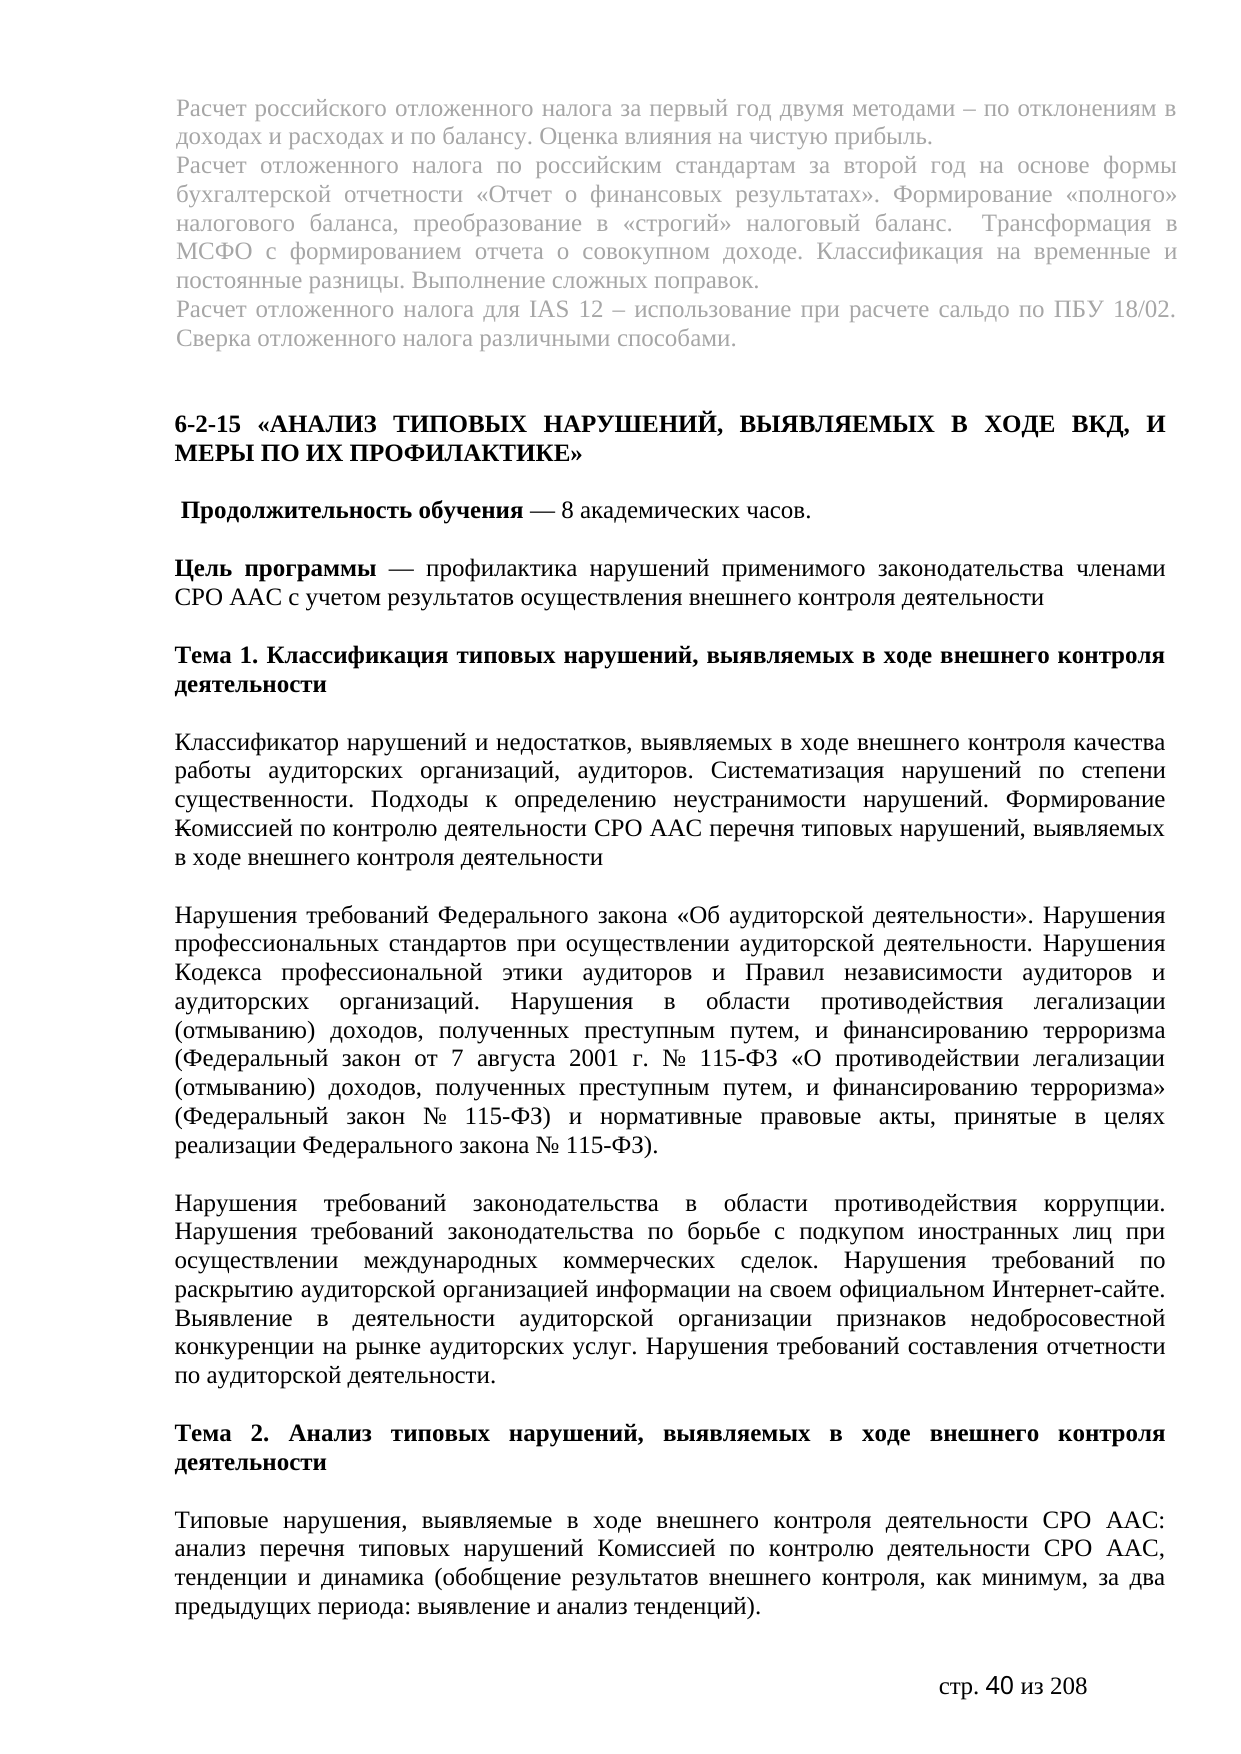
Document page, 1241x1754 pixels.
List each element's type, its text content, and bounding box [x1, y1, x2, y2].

text Расчет отложенного налога по российским стандартам за второй год на основе формы бухгалтерской отчетности «Отчет о финансовых результатах». Формирование «полного» налогового баланса, преобразование в «строгий» налоговый баланс. Трансформация в МСФО с формированием отчета о совокупном доходе. Классификация на временные и постоянные разницы. Выполнение сложных поправок. [176, 150, 1178, 294]
text Классификатор нарушений и недостатков, выявляемых в ходе внешнего контроля качества работы аудиторских организаций, аудиторов. Систематизация нарушений по степени существенности. Подходы к определению неустранимости нарушений. Формирование Комиссией по контролю деятельности СРО ААС перечня типовых нарушений, выявляемых в ходе внешнего контроля деятельности [174, 727, 1166, 871]
text Цель программы — профилактика нарушений применимого законодательства членами СРО ААС с учетом результатов осуществления внешнего контроля деятельности [174, 553, 1166, 611]
text Тема 2. Анализ типовых нарушений, выявляемых в ходе внешнего контроля деятельности [174, 1418, 1166, 1476]
text Типовые нарушения, выявляемые в ходе внешнего контроля деятельности СРО ААС: анализ перечня типовых нарушений Комиссией по контролю деятельности СРО ААС, тенденции и динамика (обобщение результатов внешнего контроля, как минимум, за два предыдущих периода: выявление и анализ тенденций). [174, 1505, 1166, 1620]
text Тема 1. Классификация типовых нарушений, выявляемых в ходе внешнего контроля деятельности [174, 640, 1166, 698]
text Нарушения требований законодательства в области противодействия коррупции. Нарушения требований законодательства по борьбе с подкупом иностранных лиц при осуществлении международных коммерческих сделок. Нарушения требований по раскрытию аудиторской организацией информации на своем официальном Интернет-сайте. Выявление в деятельности аудиторской организации признаков недобросовестной конкуренции на рынке аудиторских услуг. Нарушения требований составления отчетности по аудиторской деятельности. [174, 1188, 1166, 1389]
text 6-2-15 «АНАЛИЗ ТИПОВЫХ НАРУШЕНИЙ, ВЫЯВЛЯЕМЫХ В ХОДЕ ВКД, И МЕРЫ ПО ИХ ПРОФИЛАКТИКЕ» [174, 409, 1166, 466]
text Продолжительность обучения — 8 академических часов. [174, 496, 1166, 524]
text Нарушения требований Федерального закона «Об аудиторской деятельности». Нарушения профессиональных стандартов при осуществлении аудиторской деятельности. Нарушения Кодекса профессиональной этики аудиторов и Правил независимости аудиторов и аудиторских организаций. Нарушения в области противодействия легализации (отмыванию) доходов, полученных преступным путем, и финансированию терроризма (Федеральный закон от 7 августа 2001 г. № 115-ФЗ «О противодействии легализации (отмыванию) доходов, полученных преступным путем, и финансированию терроризма» (Федеральный закон № 115-ФЗ) и нормативные правовые акты, принятые в целях реализации Федерального закона № 115-ФЗ). [174, 900, 1166, 1158]
text Расчет российского отложенного налога за первый год двумя методами – по отклонениям в доходах и расходах и по балансу. Оценка влияния на чистую прибыль. [176, 93, 1178, 150]
text Расчет отложенного налога для IAS 12 – использование при расчете сальдо по ПБУ 18/02. Сверка отложенного налога различными способами. [176, 294, 1178, 351]
